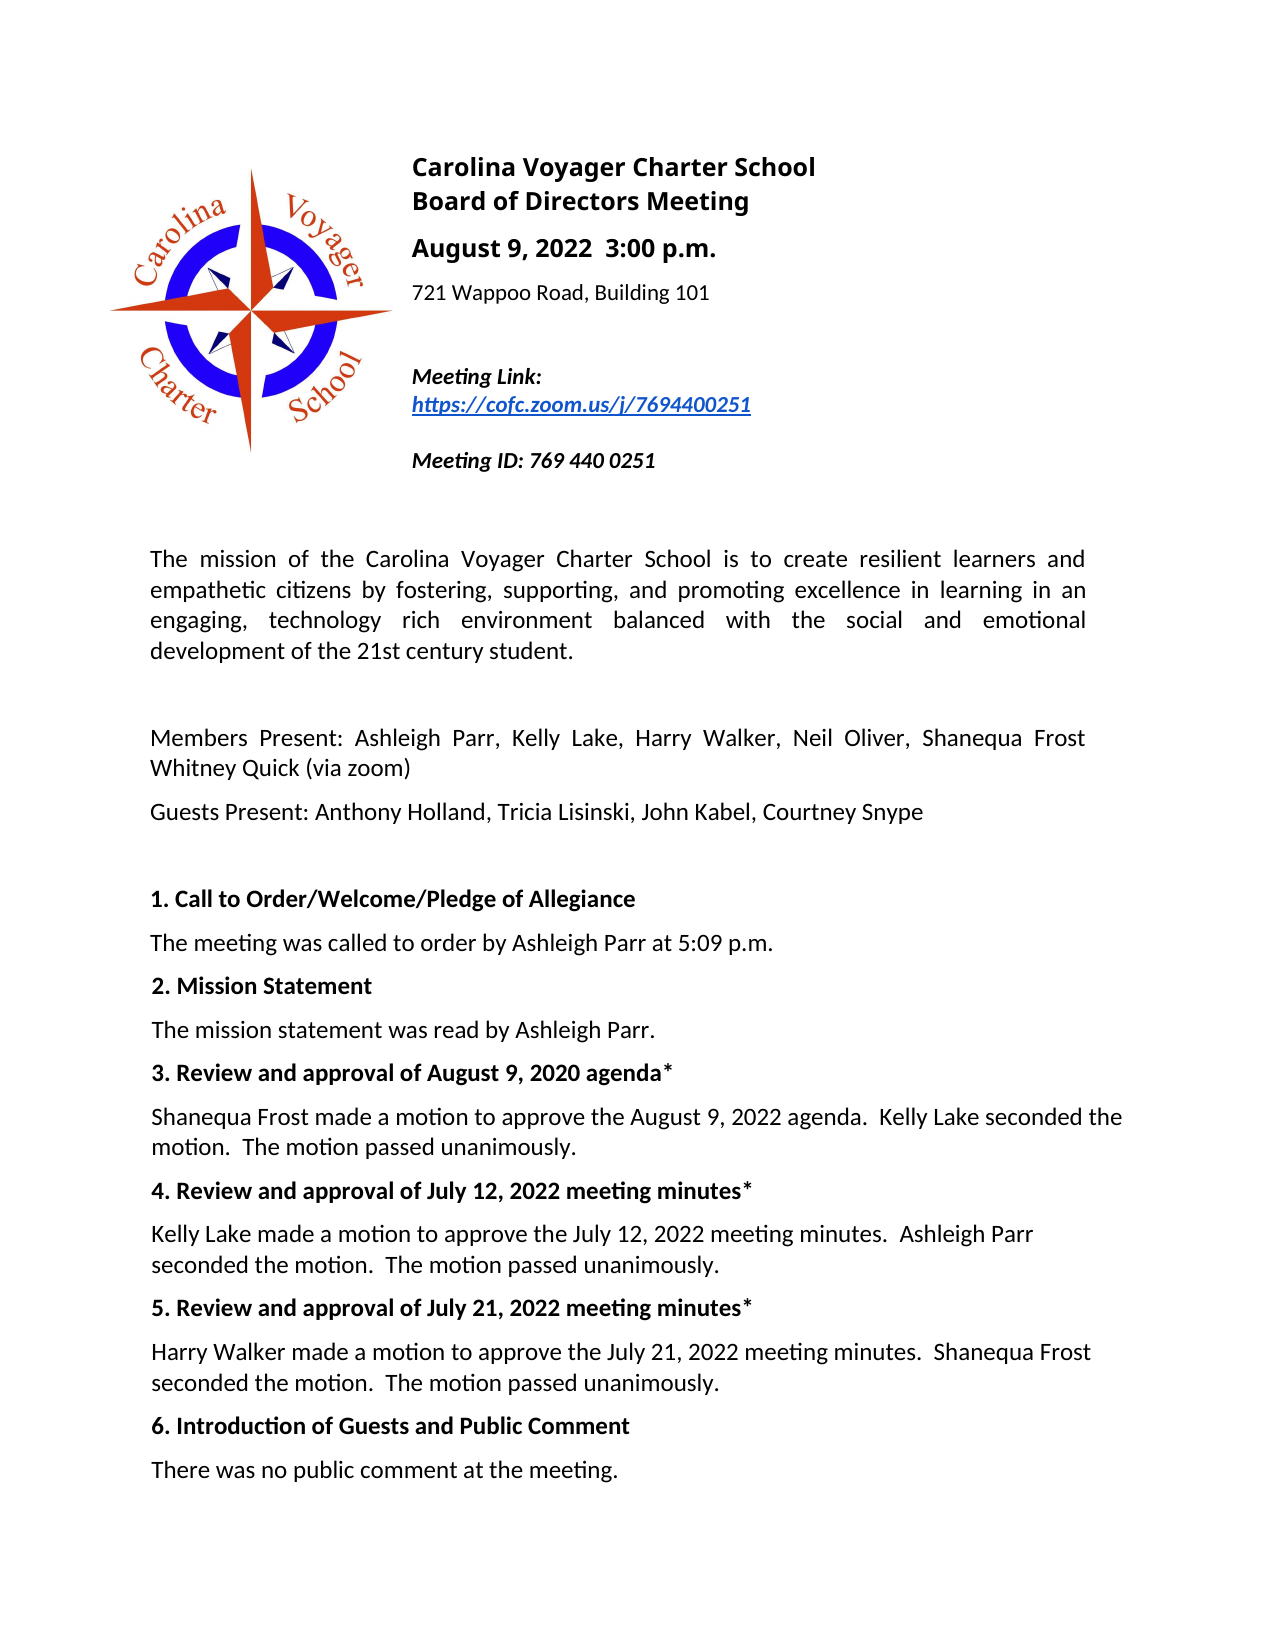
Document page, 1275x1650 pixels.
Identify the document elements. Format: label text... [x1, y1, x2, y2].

text 5. Review and approval of July 21, 2022 meeting minutes* [151, 1293, 1125, 1323]
text Board of Directors Meeting [393, 184, 1125, 218]
text The mission statement was read by Ashleigh Parr. [151, 1014, 1125, 1044]
text https://cofc.zoom.us/j/7694400251 [393, 390, 1125, 418]
text 1. Call to Order/Welcome/Pledge of Allegiance [150, 883, 932, 914]
text 6. Introduction of Guests and Public Comment [151, 1410, 1125, 1441]
text Meeting Link: [393, 362, 1125, 390]
text 2. Mission Statement [151, 970, 1125, 1001]
text Members Present: Ashleigh Parr, Kelly Lake, Harry Walker, Neil Oliver, Shanequa Frost Whitney Quick (via zoom) [150, 722, 1087, 783]
text Carolina Voyager Charter School [150, 150, 1125, 184]
text Kelly Lake made a motion to approve the July 12, 2022 meeting minutes. Ashleigh Parr seconded the motion. The motion passed unanimously. [151, 1218, 1125, 1279]
text Meeting ID: 769 440 0251 [150, 446, 1125, 474]
picture [109, 168, 393, 453]
text 4. Review and approval of July 12, 2022 meeting minutes* [151, 1175, 1125, 1206]
text 3. Review and approval of August 9, 2020 agenda* [151, 1057, 1125, 1088]
text Shanequa Frost made a motion to approve the August 9, 2022 agenda. Kelly Lake seconded the motion. The motion passed unanimously. [151, 1101, 1125, 1162]
text August 9, 2022 3:00 p.m. [393, 231, 1125, 265]
text Harry Walker made a motion to approve the July 21, 2022 meeting minutes. Shanequa Frost seconded the motion. The motion passed unanimously. [151, 1336, 1125, 1397]
text 721 Wappoo Road, Building 101 [393, 278, 1125, 306]
text There was no public comment at the meeting. [151, 1454, 1125, 1484]
text Guests Present: Anthony Holland, Tricia Lisinski, John Kabel, Courtney Snype [150, 796, 1087, 827]
text The mission of the Carolina Voyager Charter School is to create resilient learners and empathetic citizens by fostering, supporting, and promoting excellence in learning in an engaging, technology rich environment balanced with the social and emotional development of the 21st century student. [150, 543, 1087, 666]
text The meeting was called to order by Ashleigh Parr at 5:09 p.m. [150, 927, 932, 957]
